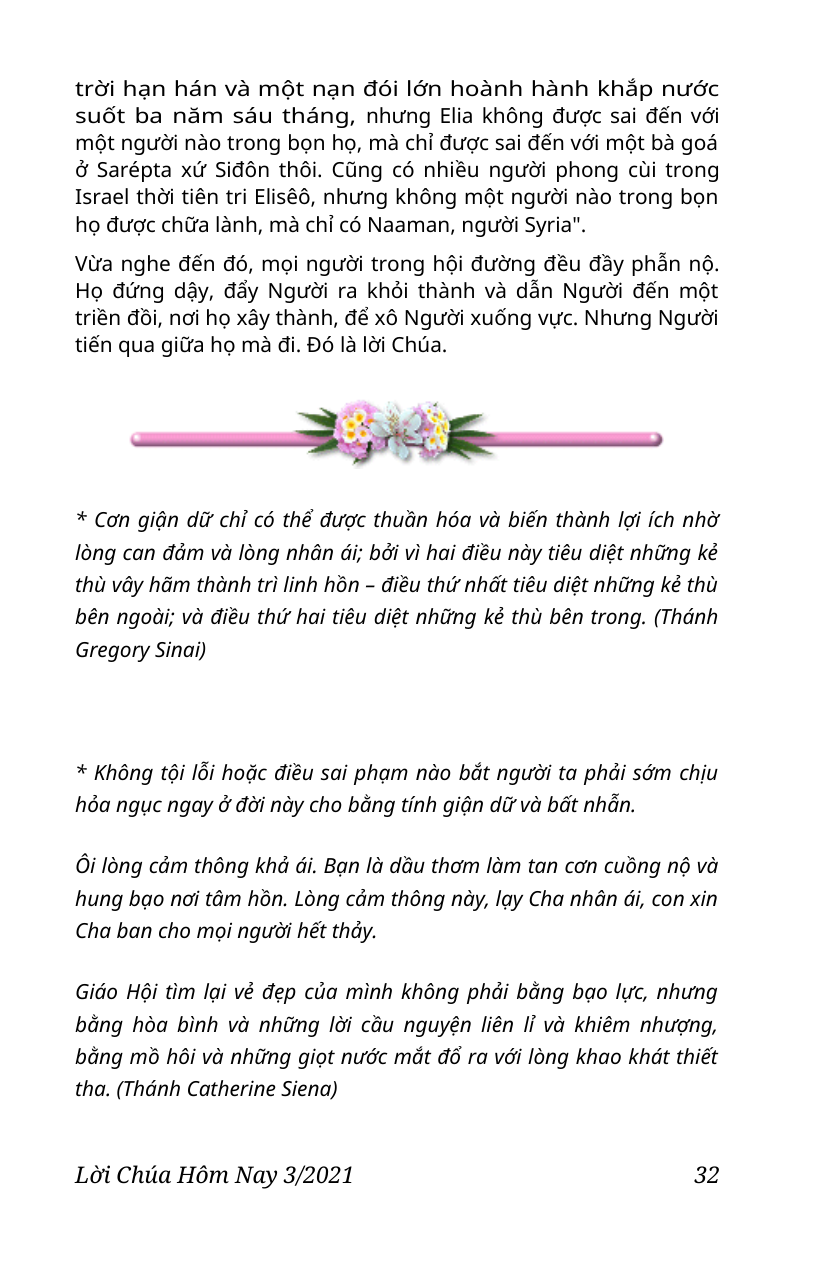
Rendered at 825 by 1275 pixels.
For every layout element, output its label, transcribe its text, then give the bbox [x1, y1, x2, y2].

text Ôi lòng cảm thông khả ái. Bạn là dầu thơm làm tan cơn cuồng nộ và hung bạo nơi tâm hồn. Lòng cảm thông này, lạy Cha nhân ái, con xin Cha ban cho mọi người hết thảy. [75, 847, 720, 944]
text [75, 75, 720, 237]
text * Không tội lỗi hoặc điều sai phạm nào bắt người ta phải sớm chịu hỏa ngục ngay ở đời này cho bằng tính giận dữ và bất nhẫn. [75, 754, 720, 818]
text Giáo Hội tìm lại vẻ đẹp của mình không phải bằng bạo lực, nhưng bằng hòa bình và những lời cầu nguyện liên lỉ và khiêm nhượng, bằng mồ hôi và những giọt nước mắt đổ ra với lòng khao khát thiết tha. (Thánh Catherine Siena) [75, 973, 720, 1103]
text * Cơn giận dữ chỉ có thể được thuần hóa và biến thành lợi ích nhờ lòng can đảm và lòng nhân ái; bởi vì hai điều này tiêu diệt những kẻ thù vây hãm thành trì linh hồn – điều thứ nhất tiêu diệt những kẻ thù bên ngoài; và điều thứ hai tiêu diệt những kẻ thù bên trong. (Thánh Gregory Sinai) [75, 502, 720, 663]
picture [127, 397, 667, 469]
text Vừa nghe đến đó, mọi người trong hội đường đều đầy phẫn nộ. Họ đứng dậy, đẩy Người ra khỏi thành và dẫn Người đến một triền đồi, nơi họ xây thành, để xô Người xuống vực. Nhưng Người tiến qua giữa họ mà đi. Đó là lời Chúa. [75, 250, 720, 358]
